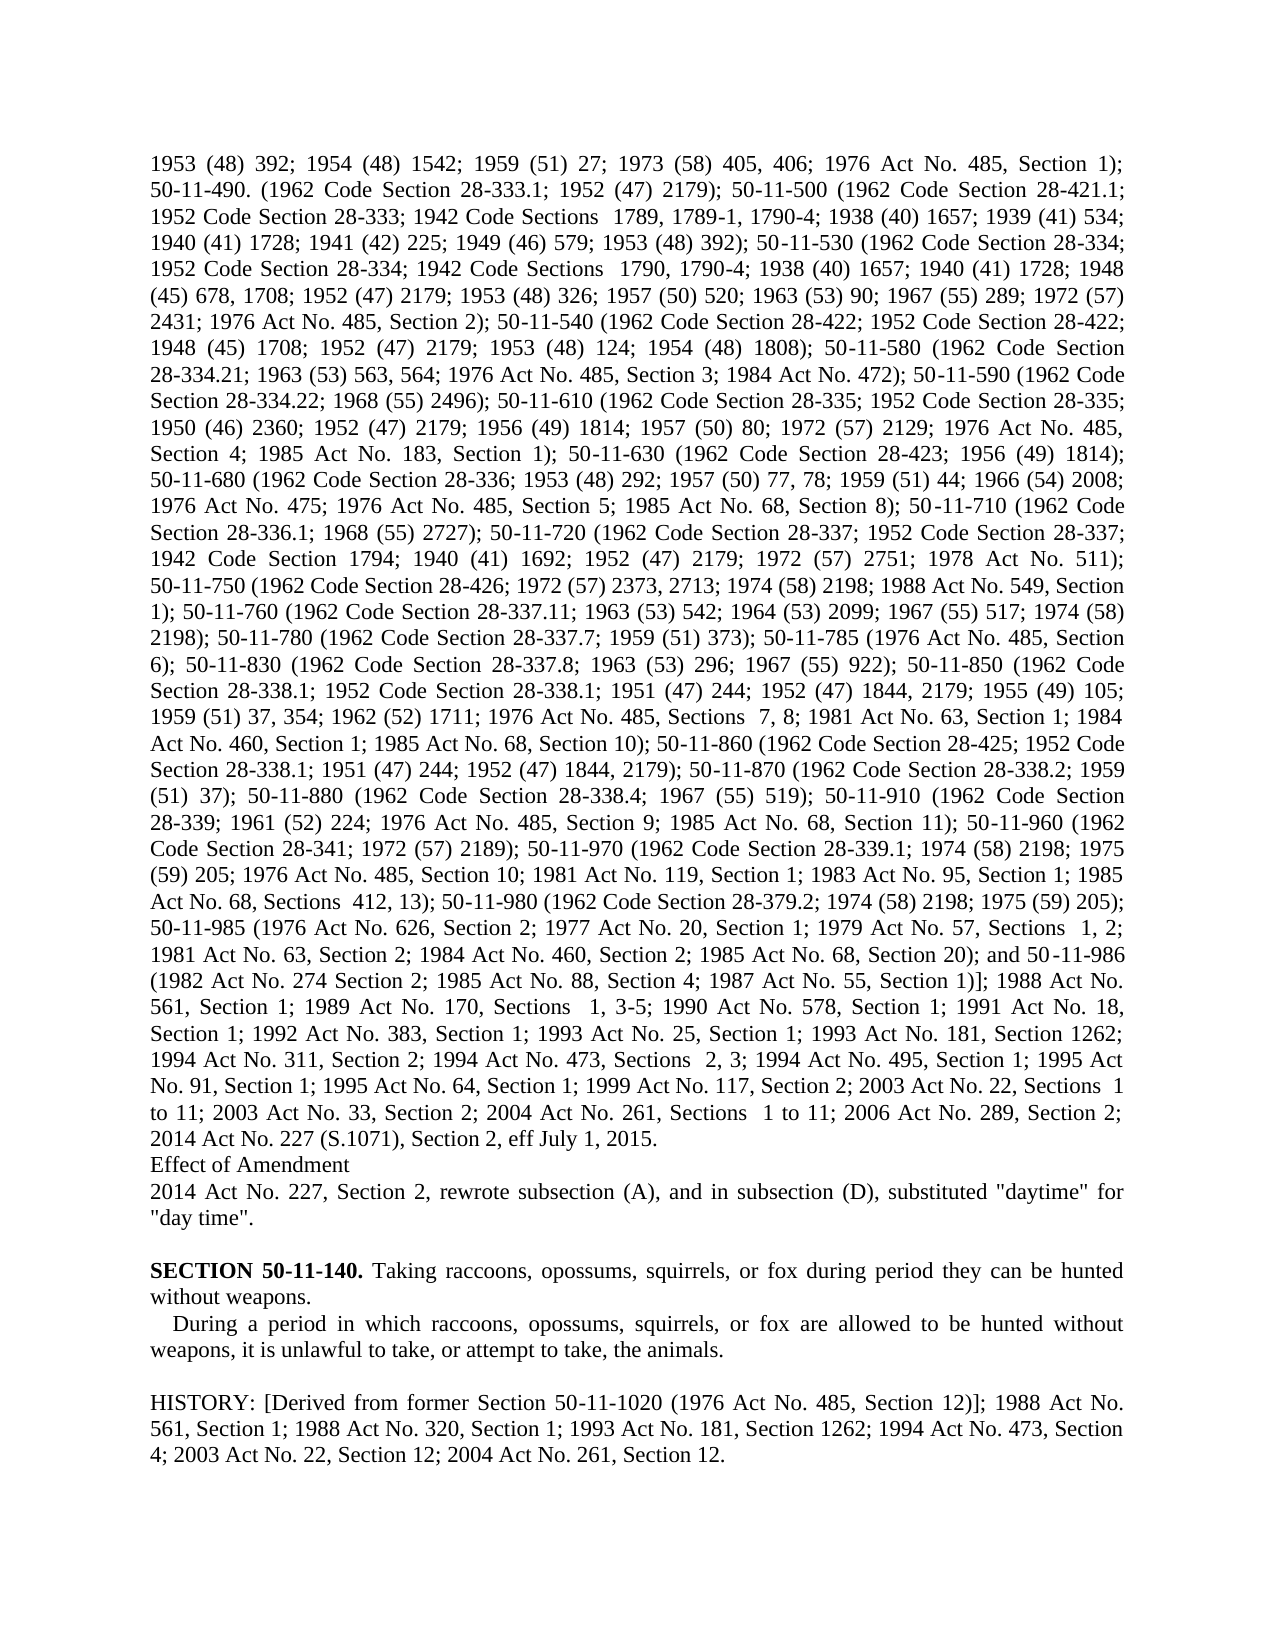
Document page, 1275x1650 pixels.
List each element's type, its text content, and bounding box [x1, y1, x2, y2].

text HISTORY: [Derived from former Section 50-11-1020 (1976 Act No. 485, Section 12)]; 1988 Act No. 561, Section 1; 1988 Act No. 320, Section 1; 1993 Act No. 181, Section 1262; 1994 Act No. 473, Section 4; 2003 Act No. 22, Section 12; 2004 Act No. 261, Section 12. [150, 1389, 1125, 1468]
text Effect of Amendment [150, 1151, 1125, 1178]
text During a period in which raccoons, opossums, squirrels, or fox are allowed to be hunted without weapons, it is unlawful to take, or attempt to take, the animals. [150, 1309, 1125, 1362]
text SECTION 50-11-140. Taking raccoons, opossums, squirrels, or fox during period they can be hunted without weapons. [150, 1257, 1125, 1309]
text 2014 Act No. 227, Section 2, rewrote subsection (A), and in subsection (D), substituted "daytime" for "day time". [150, 1178, 1125, 1231]
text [150, 150, 1125, 1151]
